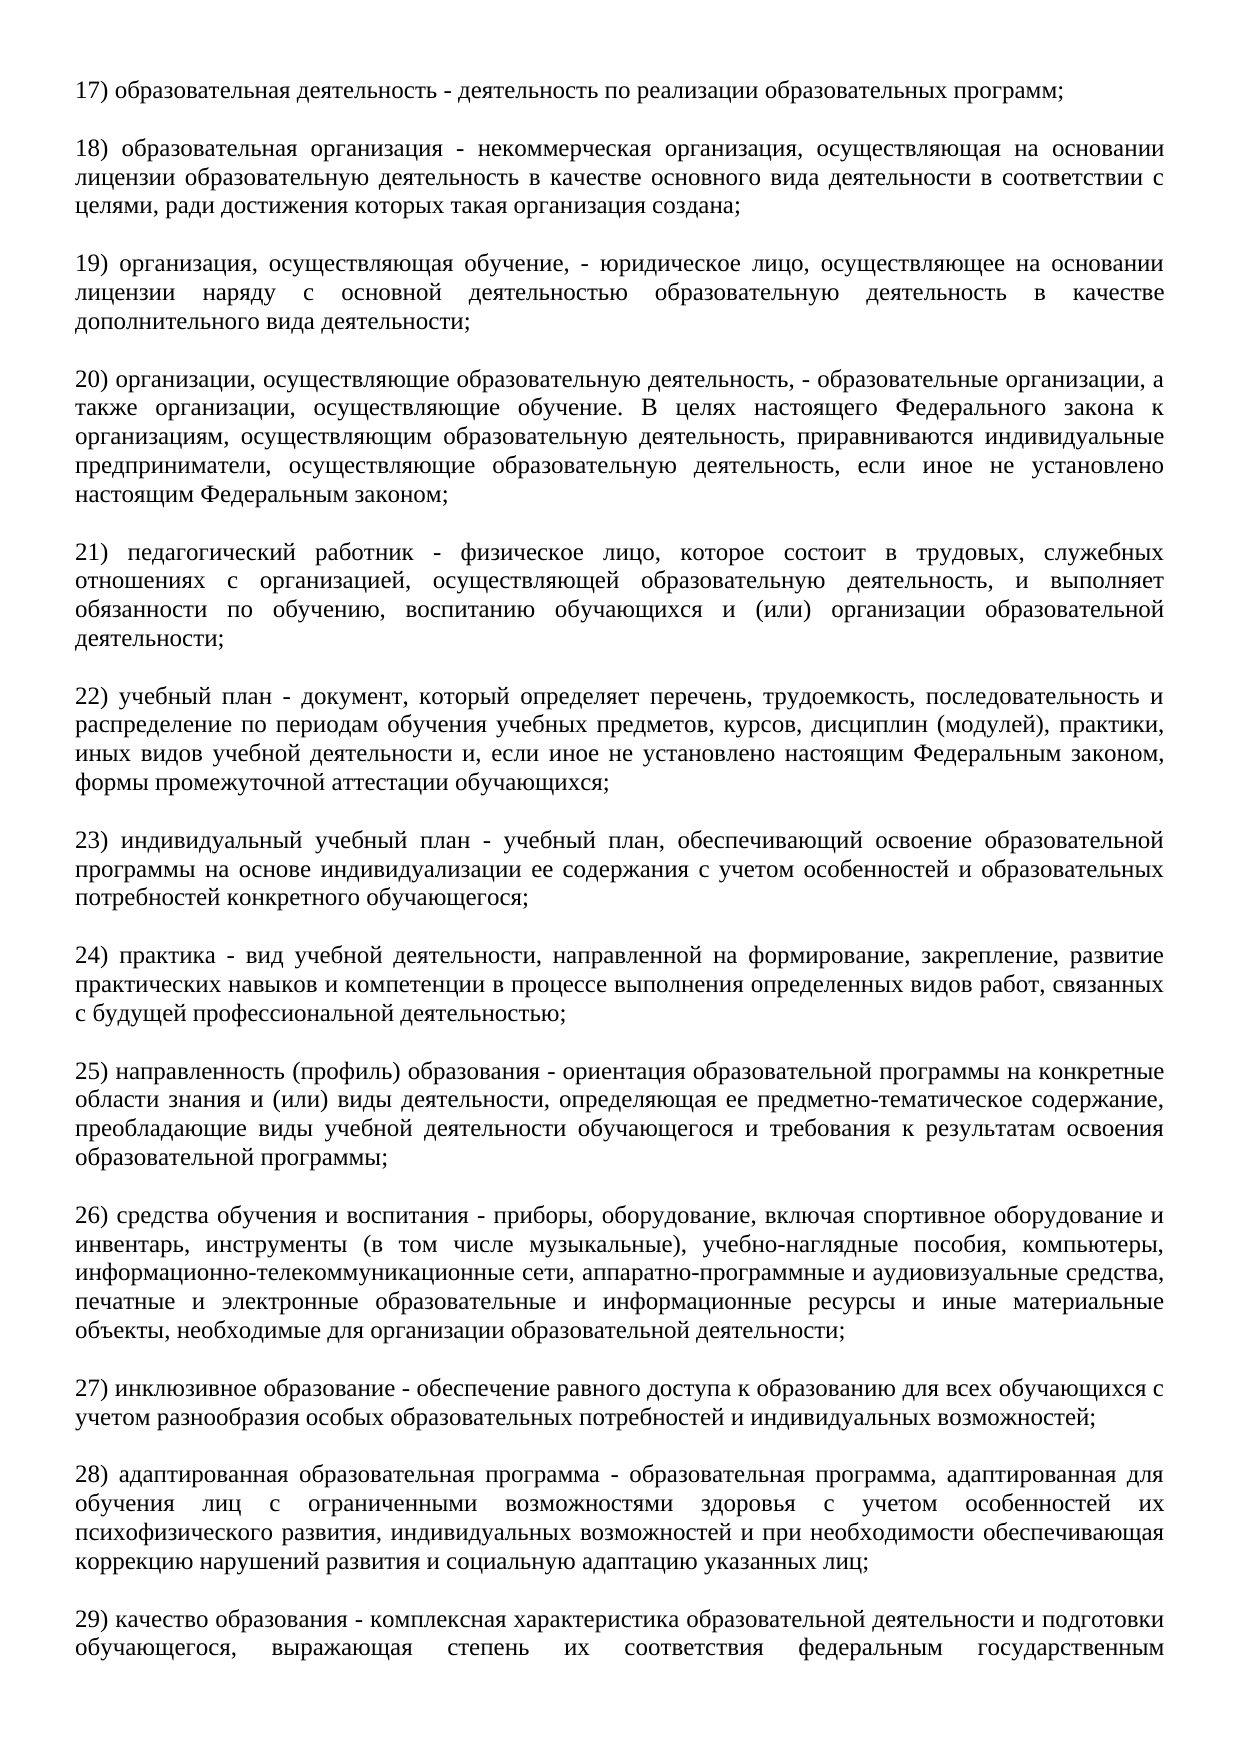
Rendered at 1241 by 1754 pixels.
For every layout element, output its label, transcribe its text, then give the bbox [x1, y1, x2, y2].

text 17) образовательная деятельность - деятельность по реализации образовательных программ; [75, 75, 1165, 104]
text 18) образовательная организация - некоммерческая организация, осуществляющая на основании лицензии образовательную деятельность в качестве основного вида деятельности в соответствии с целями, ради достижения которых такая организация создана; [75, 133, 1165, 219]
text 26) средства обучения и воспитания - приборы, оборудование, включая спортивное оборудование и инвентарь, инструменты (в том числе музыкальные), учебно-наглядные пособия, компьютеры, информационно-телекоммуникационные сети, аппаратно-программные и аудиовизуальные средства, печатные и электронные образовательные и информационные ресурсы и иные материальные объекты, необходимые для организации образовательной деятельности; [75, 1200, 1165, 1344]
text 23) индивидуальный учебный план - учебный план, обеспечивающий освоение образовательной программы на основе индивидуализации ее содержания с учетом особенностей и образовательных потребностей конкретного обучающегося; [75, 825, 1165, 911]
text 21) педагогический работник - физическое лицо, которое состоит в трудовых, служебных отношениях с организацией, осуществляющей образовательную деятельность, и выполняет обязанности по обучению, воспитанию обучающихся и (или) организации образовательной деятельности; [75, 537, 1165, 652]
text 19) организация, осуществляющая обучение, - юридическое лицо, осуществляющее на основании лицензии наряду с основной деятельностью образовательную деятельность в качестве дополнительного вида деятельности; [75, 248, 1165, 334]
text 28) адаптированная образовательная программа - образовательная программа, адаптированная для обучения лиц с ограниченными возможностями здоровья с учетом особенностей их психофизического развития, индивидуальных возможностей и при необходимости обеспечивающая коррекцию нарушений развития и социальную адаптацию указанных лиц; [75, 1459, 1165, 1574]
text 20) организации, осуществляющие образовательную деятельность, - образовательные организации, а также организации, осуществляющие обучение. В целях настоящего Федерального закона к организациям, осуществляющим образовательную деятельность, приравниваются индивидуальные предприниматели, осуществляющие образовательную деятельность, если иное не установлено настоящим Федеральным законом; [75, 364, 1165, 507]
text 22) учебный план - документ, который определяет перечень, трудоемкость, последовательность и распределение по периодам обучения учебных предметов, курсов, дисциплин (модулей), практики, иных видов учебной деятельности и, если иное не установлено настоящим Федеральным законом, формы промежуточной аттестации обучающихся; [75, 681, 1165, 796]
text 27) инклюзивное образование - обеспечение равного доступа к образованию для всех обучающихся с учетом разнообразия особых образовательных потребностей и индивидуальных возможностей; [75, 1373, 1165, 1430]
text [75, 1604, 1165, 1661]
text 25) направленность (профиль) образования - ориентация образовательной программы на конкретные области знания и (или) виды деятельности, определяющая ее предметно-тематическое содержание, преобладающие виды учебной деятельности обучающегося и требования к результатам освоения образовательной программы; [75, 1056, 1165, 1171]
text 24) практика - вид учебной деятельности, направленной на формирование, закрепление, развитие практических навыков и компетенции в процессе выполнения определенных видов работ, связанных с будущей профессиональной деятельностью; [75, 940, 1165, 1027]
